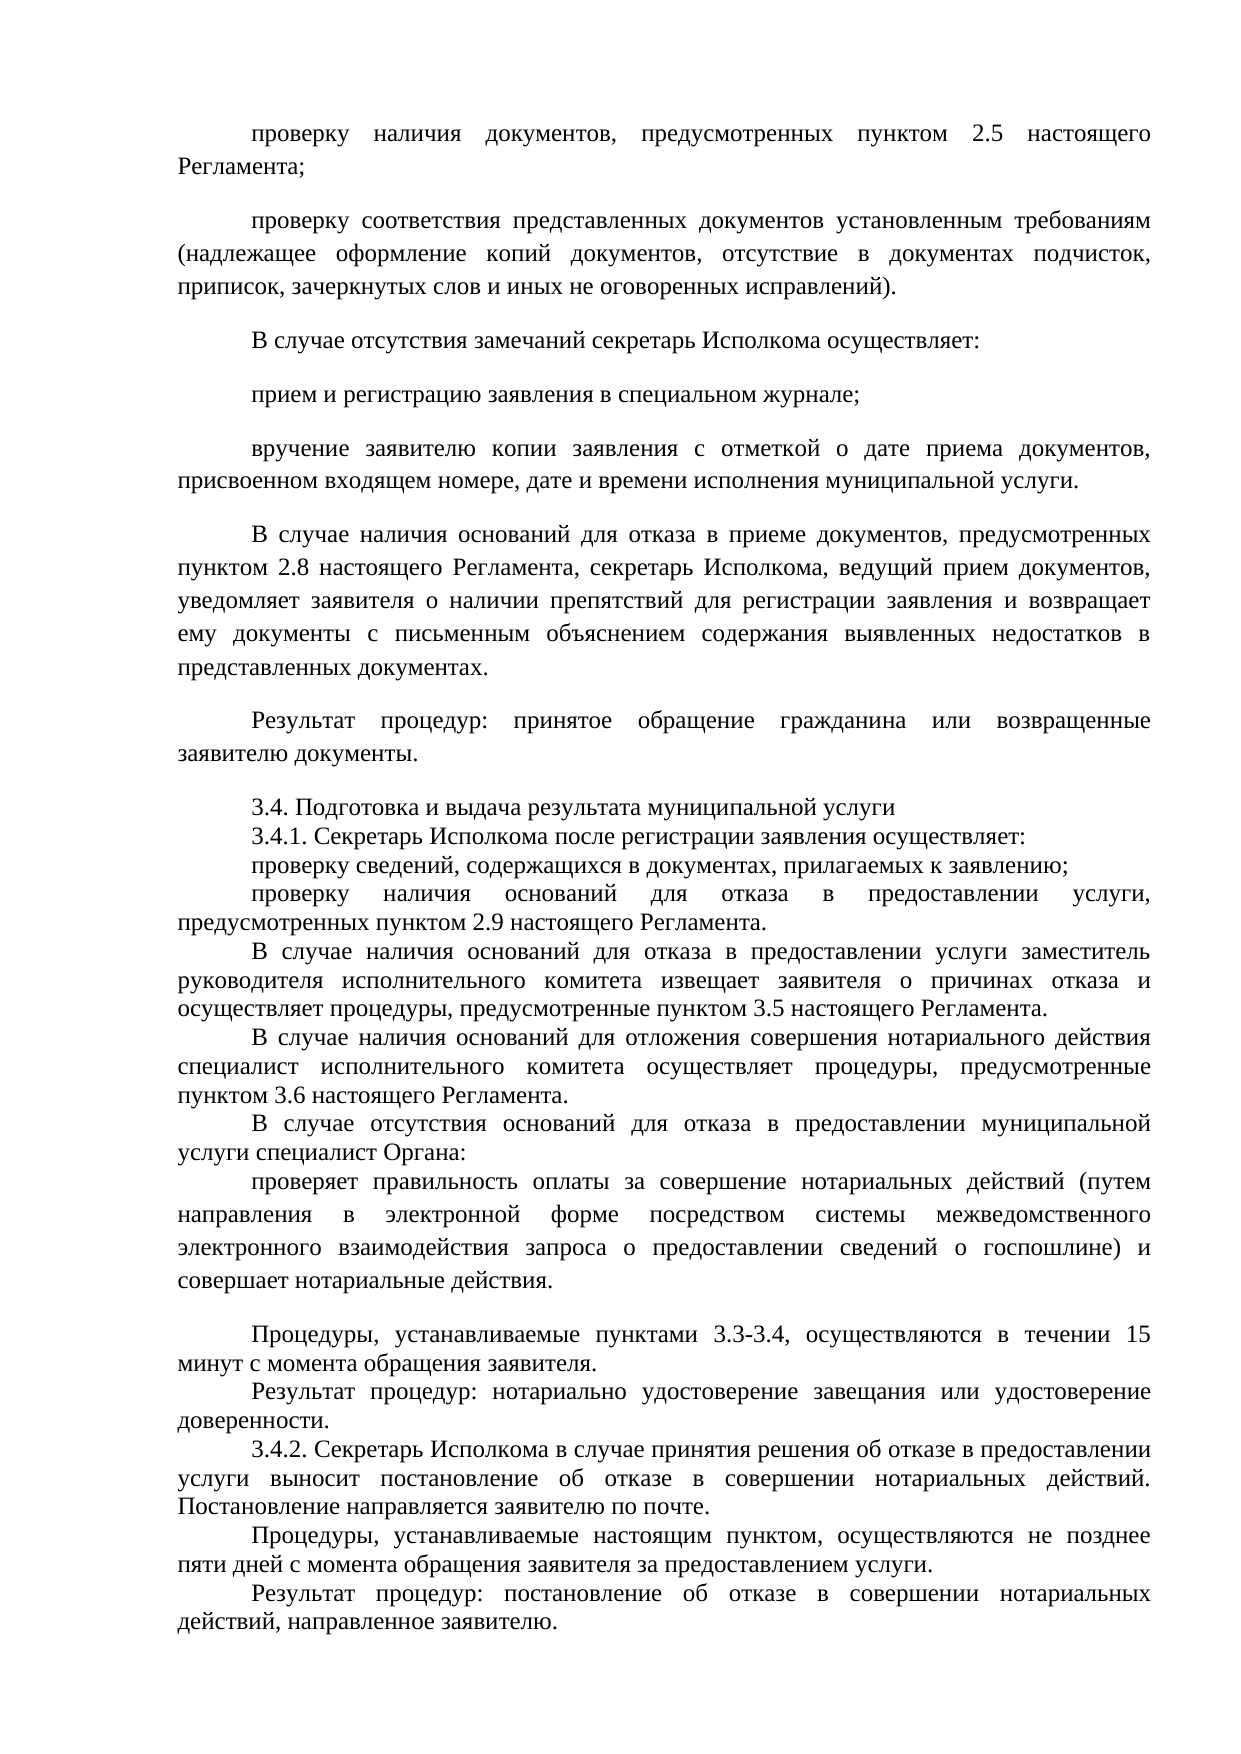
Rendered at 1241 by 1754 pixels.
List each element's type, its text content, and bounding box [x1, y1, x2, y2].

text В случае отсутствия замечаний секретарь Исполкома осуществляет: [177, 325, 1152, 354]
text проверку наличия документов, предусмотренных пунктом 2.5 настоящего Регламента; [177, 118, 1152, 180]
text проверку соответствия представленных документов установленным требованиям (надлежащее оформление копий документов, отсутствие в документах подчисток, приписок, зачеркнутых слов и иных не оговоренных исправлений). [177, 205, 1152, 300]
text В случае наличия оснований для отказа в приеме документов, предусмотренных пунктом 2.8 настоящего Регламента, секретарь Исполкома, ведущий прием документов, уведомляет заявителя о наличии препятствий для регистрации заявления и возвращает ему документы с письменным объяснением содержания выявленных недостатков в представленных документах. [177, 519, 1152, 680]
text проверяет правильность оплаты за совершение нотариальных действий (путем направления в электронной форме посредством системы межведомственного электронного взаимодействия запроса о предоставлении сведений о госпошлине) и совершает нотариальные действия. [177, 1166, 1152, 1294]
text Результат процедур: нотариально удостоверение завещания или удостоверение доверенности. [177, 1376, 1152, 1434]
text 3.4.1. Секретарь Исполкома после регистрации заявления осуществляет: [177, 821, 1152, 850]
text проверку наличия оснований для отказа в предоставлении услуги, предусмотренных пунктом 2.9 настоящего Регламента. [177, 878, 1152, 936]
text Результат процедур: постановление об отказе в совершении нотариальных действий, направленное заявителю. [177, 1578, 1152, 1635]
subtitle 3.4. Подготовка и выдача результата муниципальной услуги [177, 792, 1152, 821]
text вручение заявителю копии заявления с отметкой о дате приема документов, присвоенном входящем номере, дате и времени исполнения муниципальной услуги. [177, 433, 1152, 494]
text проверку сведений, содержащихся в документах, прилагаемых к заявлению; [177, 850, 1152, 878]
text Результат процедур: принятое обращение гражданина или возвращенные заявителю документы. [177, 705, 1152, 767]
text В случае отсутствия оснований для отказа в предоставлении муниципальной услуги специалист Органа: [177, 1108, 1152, 1166]
text прием и регистрацию заявления в специальном журнале; [177, 379, 1152, 407]
text Процедуры, устанавливаемые пунктами 3.3-3.4, осуществляются в течении 15 минут с момента обращения заявителя. [177, 1319, 1152, 1376]
text В случае наличия оснований для отложения совершения нотариального действия специалист исполнительного комитета осуществляет процедуры, предусмотренные пунктом 3.6 настоящего Регламента. [177, 1022, 1152, 1108]
text Процедуры, устанавливаемые настоящим пунктом, осуществляются не позднее пяти дней с момента обращения заявителя за предоставлением услуги. [177, 1520, 1152, 1578]
text В случае наличия оснований для отказа в предоставлении услуги заместитель руководителя исполнительного комитета извещает заявителя о причинах отказа и осуществляет процедуры, предусмотренные пунктом 3.5 настоящего Регламента. [177, 936, 1152, 1022]
text 3.4.2. Секретарь Исполкома в случае принятия решения об отказе в предоставлении услуги выносит постановление об отказе в совершении нотариальных действий. Постановление направляется заявителю по почте. [177, 1434, 1152, 1520]
